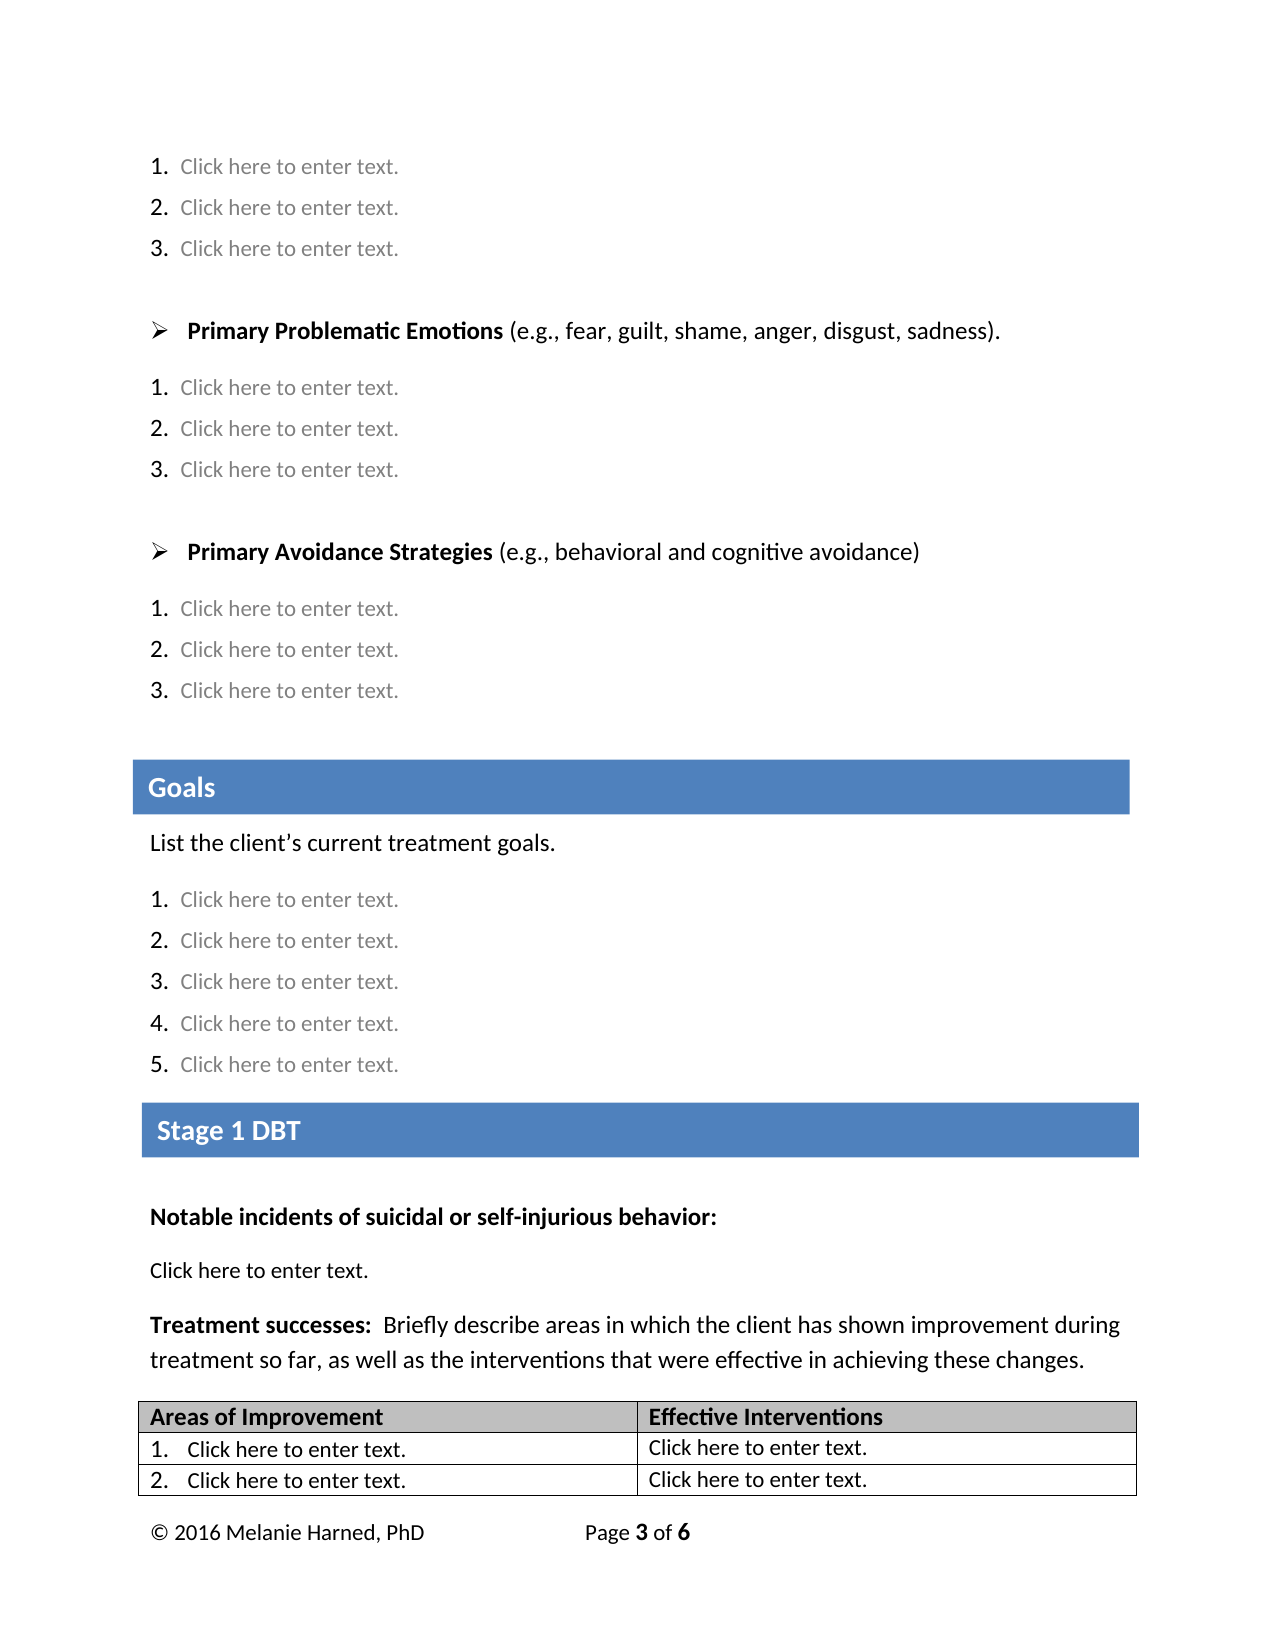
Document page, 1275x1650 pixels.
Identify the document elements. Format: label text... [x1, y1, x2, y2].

text 3. [150, 674, 1125, 705]
text 2. [150, 633, 1125, 663]
text Notable incidents of suicidal or self-injurious behavior: [150, 1201, 1125, 1231]
table_header Effective Interventions [638, 1402, 1136, 1432]
list Primary Problematic Emotions (e.g., fear, guilt, shame, anger, disgust, sadness). [150, 315, 1125, 346]
text 1. [150, 371, 1125, 401]
text 1. [150, 883, 1125, 913]
text 3. [150, 232, 1125, 263]
text 1. [150, 592, 1125, 622]
list Primary Avoidance Strategies (e.g., behavioral and cognitive avoidance) [150, 536, 1125, 566]
text 5. [150, 1048, 1125, 1078]
text List the client’s current treatment goals. [150, 827, 1125, 858]
text 2. [150, 191, 1125, 222]
text 3. [150, 965, 1125, 996]
text 2. [150, 412, 1125, 443]
text 3. [150, 453, 1125, 484]
text 2. [150, 924, 1125, 955]
text 1. [150, 150, 1125, 181]
text 4. [150, 1007, 1125, 1037]
table_header Areas of Improvement [139, 1402, 637, 1432]
text Treatment successes: Briefly describe areas in which the client has shown improvement during treatment so far, as well as the interventions that were effective in achieving these changes. [150, 1310, 1125, 1375]
